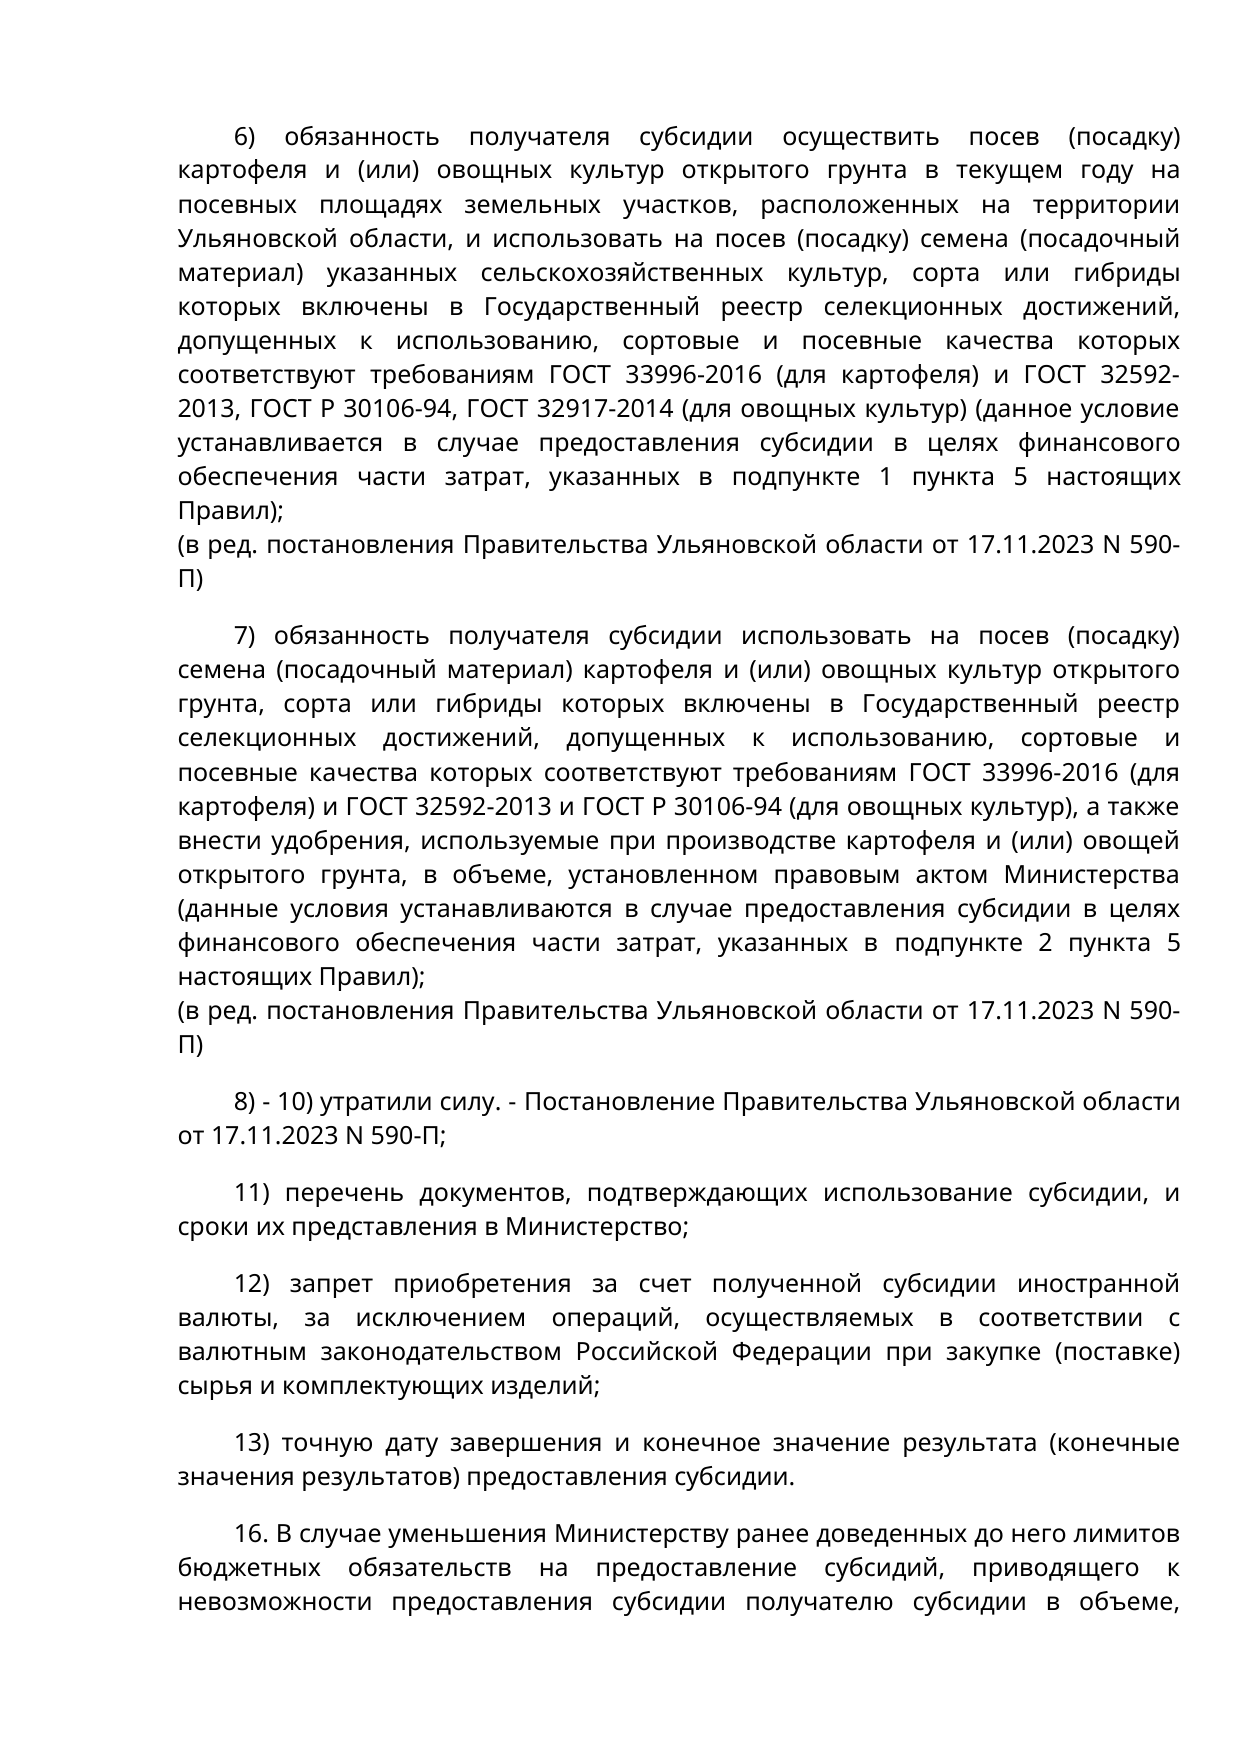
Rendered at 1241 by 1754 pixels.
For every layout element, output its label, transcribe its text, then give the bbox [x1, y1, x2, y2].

text (в ред. постановления Правительства Ульяновской области от 17.11.2023 N 590-П) [177, 993, 1181, 1061]
text 7) обязанность получателя субсидии использовать на посев (посадку) семена (посадочный материал) картофеля и (или) овощных культур открытого грунта, сорта или гибриды которых включены в Государственный реестр селекционных достижений, допущенных к использованию, сортовые и посевные качества которых соответствуют требованиям ГОСТ 33996-2016 (для картофеля) и ГОСТ 32592-2013 и ГОСТ Р 30106-94 (для овощных культур), а также внести удобрения, используемые при производстве картофеля и (или) овощей открытого грунта, в объеме, установленном правовым актом Министерства (данные условия устанавливаются в случае предоставления субсидии в целях финансового обеспечения части затрат, указанных в подпункте 2 пункта 5 настоящих Правил); [177, 618, 1181, 993]
text (в ред. постановления Правительства Ульяновской области от 17.11.2023 N 590-П) [177, 527, 1181, 595]
text 11) перечень документов, подтверждающих использование субсидии, и сроки их представления в Министерство; [177, 1175, 1181, 1243]
text 8) - 10) утратили силу. - Постановление Правительства Ульяновской области от 17.11.2023 N 590-П; [177, 1084, 1181, 1152]
text 13) точную дату завершения и конечное значение результата (конечные значения результатов) предоставления субсидии. [177, 1425, 1181, 1493]
text 6) обязанность получателя субсидии осуществить посев (посадку) картофеля и (или) овощных культур открытого грунта в текущем году на посевных площадях земельных участков, расположенных на территории Ульяновской области, и использовать на посев (посадку) семена (посадочный материал) указанных сельскохозяйственных культур, сорта или гибриды которых включены в Государственный реестр селекционных достижений, допущенных к использованию, сортовые и посевные качества которых соответствуют требованиям ГОСТ 33996-2016 (для картофеля) и ГОСТ 32592-2013, ГОСТ Р 30106-94, ГОСТ 32917-2014 (для овощных культур) (данное условие устанавливается в случае предоставления субсидии в целях финансового обеспечения части затрат, указанных в подпункте 1 пункта 5 настоящих Правил); [177, 118, 1181, 527]
text 12) запрет приобретения за счет полученной субсидии иностранной валюты, за исключением операций, осуществляемых в соответствии с валютным законодательством Российской Федерации при закупке (поставке) сырья и комплектующих изделий; [177, 1266, 1181, 1402]
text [177, 1516, 1181, 1618]
